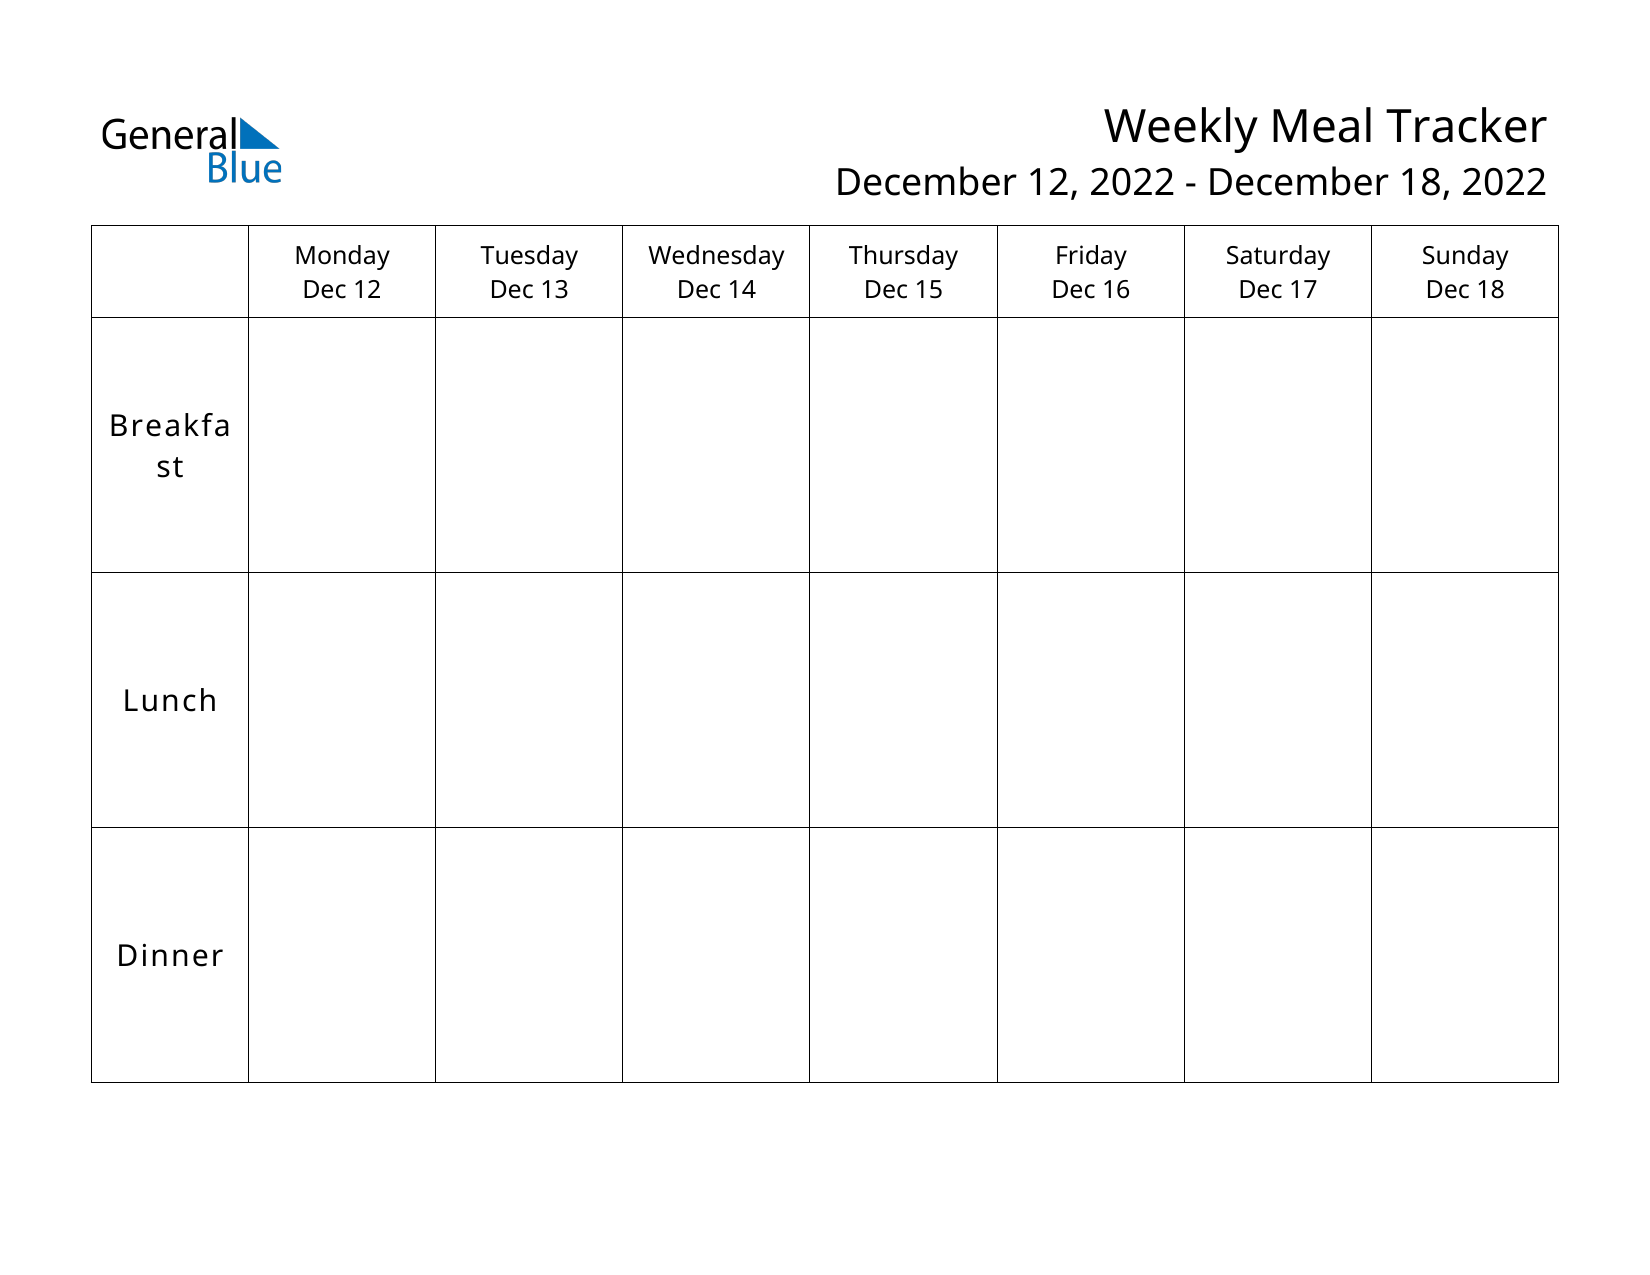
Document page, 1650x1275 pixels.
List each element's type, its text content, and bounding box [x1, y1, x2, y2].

table_cell Saturday Dec 17 [1185, 226, 1371, 317]
table_header Weekly Meal Tracker December 12, 2022 - December 18, 2022 [436, 75, 1559, 225]
picture [102, 117, 282, 183]
table_cell [810, 318, 997, 572]
table_cell [249, 828, 435, 1082]
table_cell Sunday Dec 18 [1372, 226, 1558, 317]
table_cell [1372, 318, 1558, 572]
table_cell [623, 573, 809, 827]
table_cell [249, 318, 435, 572]
table_cell Lunch [92, 573, 248, 827]
table_cell [249, 573, 435, 827]
table_cell Friday Dec 16 [998, 226, 1184, 317]
table_cell [998, 828, 1184, 1082]
table_cell Breakfast [92, 318, 248, 572]
table_cell [92, 226, 248, 317]
table_cell [623, 318, 809, 572]
table_cell [998, 573, 1184, 827]
table_cell [1185, 318, 1371, 572]
table_cell [998, 318, 1184, 572]
table_header [91, 75, 436, 225]
table_cell [810, 573, 997, 827]
table_cell [1185, 828, 1371, 1082]
table_cell Monday Dec 12 [249, 226, 435, 317]
table_cell [1372, 828, 1558, 1082]
table_cell Dinner [92, 828, 248, 1082]
table_cell [436, 573, 622, 827]
table_cell [436, 318, 622, 572]
table_cell [1372, 573, 1558, 827]
table_cell Thursday Dec 15 [810, 226, 997, 317]
table_cell [810, 828, 997, 1082]
table_cell Tuesday Dec 13 [436, 226, 622, 317]
table_cell [436, 828, 622, 1082]
table_cell Wednesday Dec 14 [623, 226, 809, 317]
table_cell [623, 828, 809, 1082]
table_cell [1185, 573, 1371, 827]
